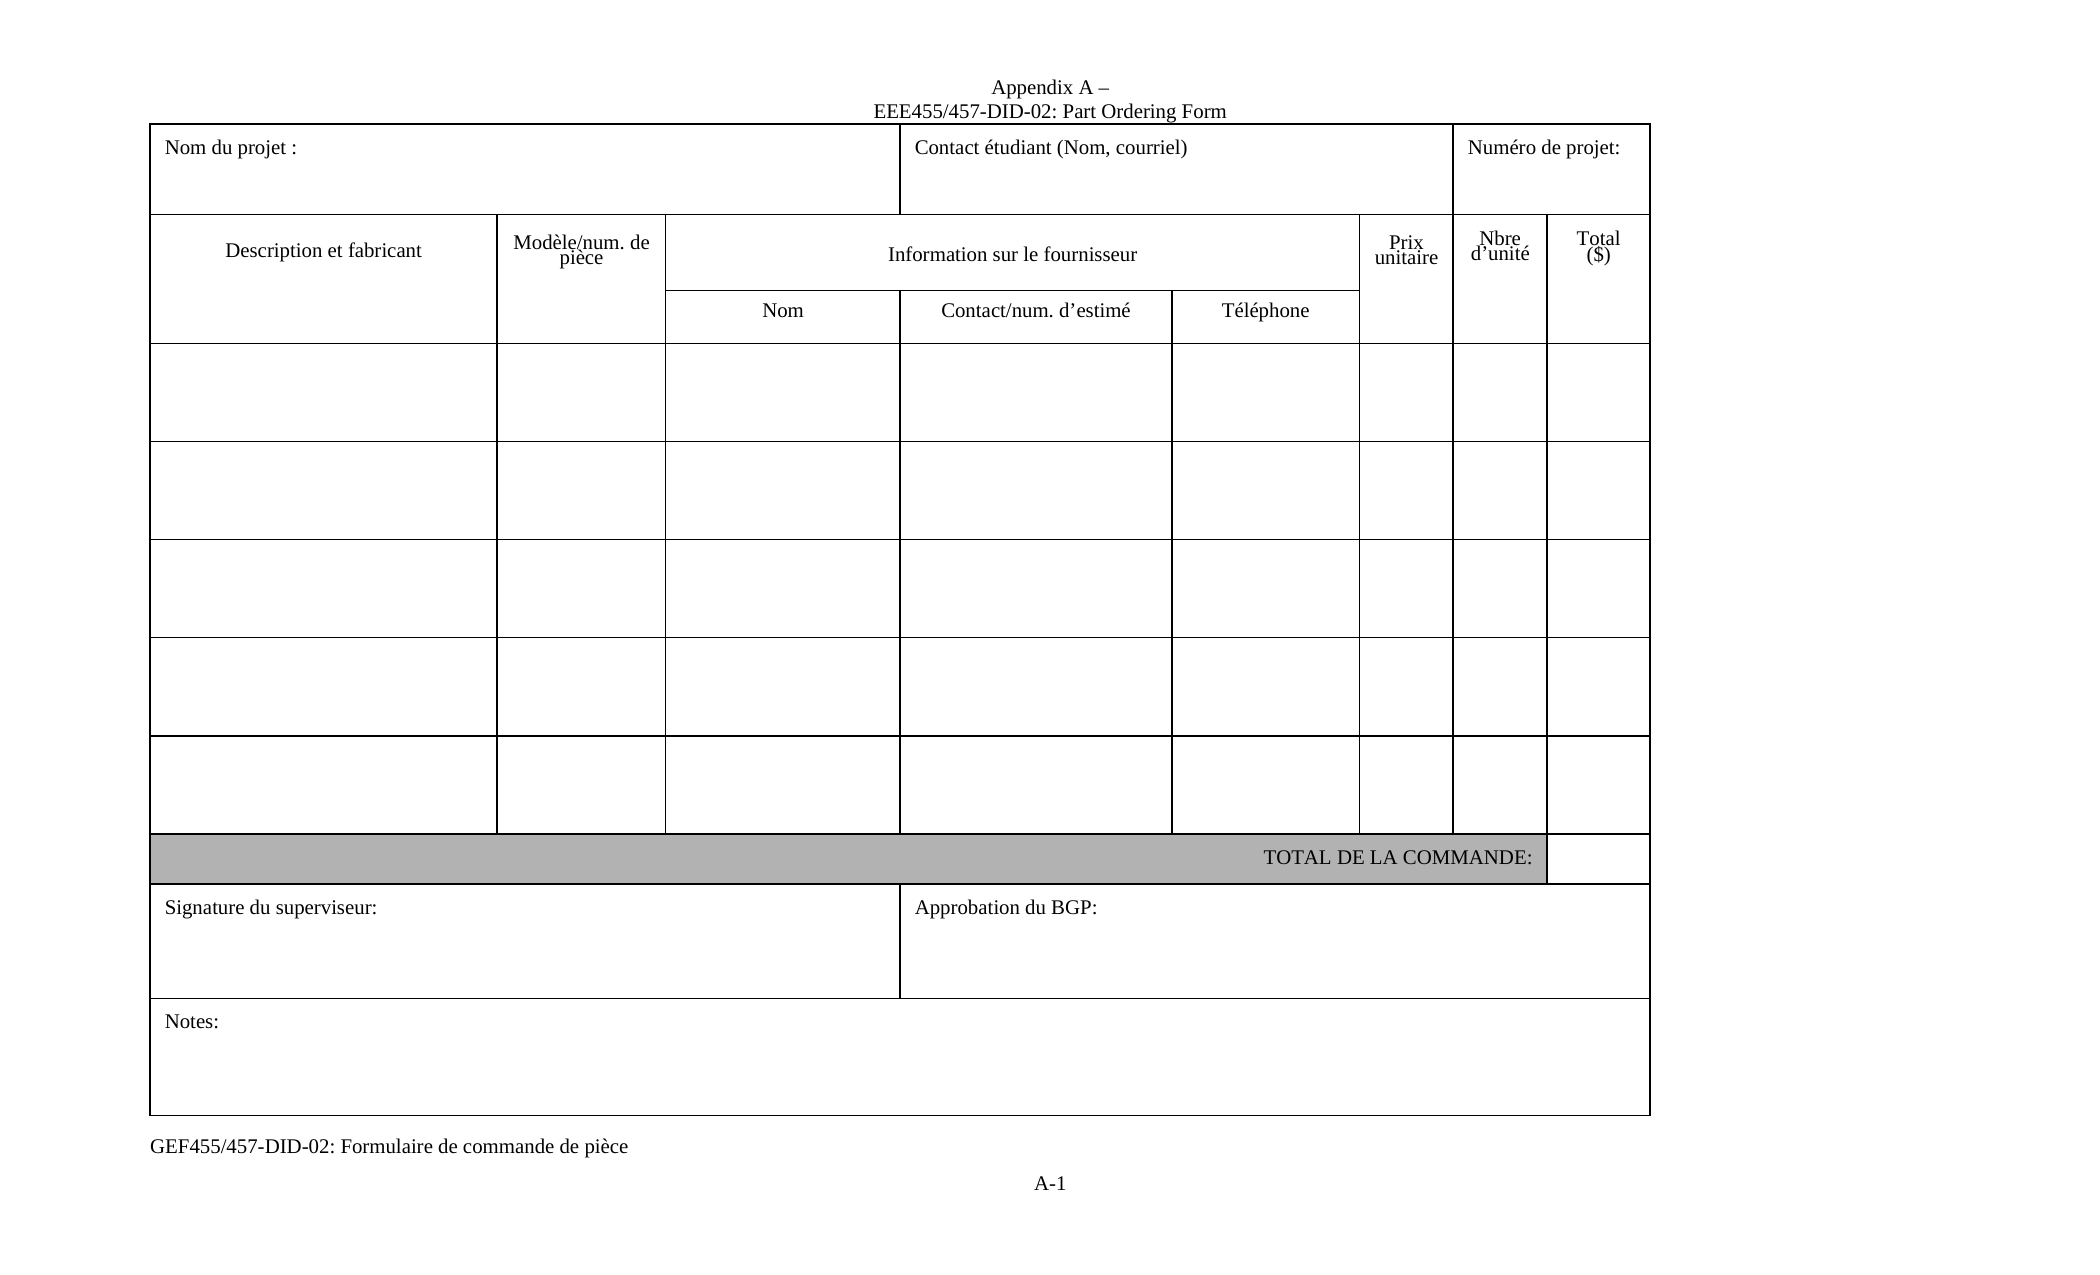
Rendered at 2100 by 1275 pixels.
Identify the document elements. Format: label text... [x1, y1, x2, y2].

text GEF455/457-DID-02: Formulaire de commande de pièce [150, 1140, 1950, 1157]
table_header Contact étudiant (Nom, courriel) [901, 125, 1452, 214]
table_cell [1548, 344, 1649, 441]
table_cell [1548, 290, 1649, 342]
table_cell [901, 344, 1171, 441]
table_cell [498, 737, 665, 833]
table_cell [498, 540, 665, 637]
table_cell [151, 638, 496, 735]
table_cell [1173, 442, 1359, 539]
table_cell [1360, 737, 1452, 833]
table_cell [1548, 737, 1649, 833]
table_cell Information sur le fournisseur [666, 215, 1359, 289]
table_cell [666, 344, 899, 441]
table_cell Prix unitaire [1360, 215, 1452, 289]
table_cell Nom [666, 291, 899, 342]
table_cell [901, 540, 1171, 637]
table_cell [151, 737, 496, 833]
table_cell [1454, 638, 1546, 735]
table_cell Signature du superviseur: [151, 885, 899, 998]
table_cell [666, 540, 899, 637]
table_cell [498, 442, 665, 539]
table_cell [151, 540, 496, 637]
table_header Nom du projet : [151, 125, 899, 214]
table_cell [498, 638, 665, 735]
table_cell [498, 344, 665, 441]
table_cell [1360, 540, 1452, 637]
table_cell Téléphone [1173, 291, 1359, 342]
table_header Numéro de projet: [1454, 125, 1649, 214]
table_cell [151, 290, 496, 342]
table_cell [1173, 344, 1359, 441]
table_cell [1360, 638, 1452, 735]
table_cell [901, 737, 1171, 833]
table_cell Modèle/num. de pièce [498, 215, 665, 289]
table_cell [1173, 540, 1359, 637]
table_cell [1454, 344, 1546, 441]
table_cell [1454, 540, 1546, 637]
table_cell [901, 442, 1171, 539]
table_cell TOTAL DE LA COMMANDE: [151, 835, 1546, 883]
table_cell [1360, 442, 1452, 539]
table_cell [1454, 737, 1546, 833]
table_cell [498, 290, 665, 342]
table_cell Nbre d’unité [1454, 215, 1546, 289]
table_cell [1454, 442, 1546, 539]
table_cell [666, 442, 899, 539]
table_cell [1173, 737, 1359, 833]
table_cell Notes: [151, 999, 1649, 1114]
table_cell [1173, 638, 1359, 735]
table_cell [666, 638, 899, 735]
table_cell [1360, 290, 1452, 342]
table_cell [151, 442, 496, 539]
table_cell Total ($) [1548, 215, 1649, 289]
table_cell Contact/num. d’estimé [901, 291, 1171, 342]
table_cell [901, 638, 1171, 735]
table_cell [1360, 344, 1452, 441]
table_cell [1454, 290, 1546, 342]
table_cell [666, 737, 899, 833]
table_cell [1548, 638, 1649, 735]
table_cell Approbation du BGP: [901, 885, 1649, 998]
table_cell [1548, 442, 1649, 539]
table_cell [1548, 540, 1649, 637]
table_cell [151, 344, 496, 441]
table_cell [1548, 835, 1649, 883]
table_cell Description et fabricant [151, 215, 496, 289]
